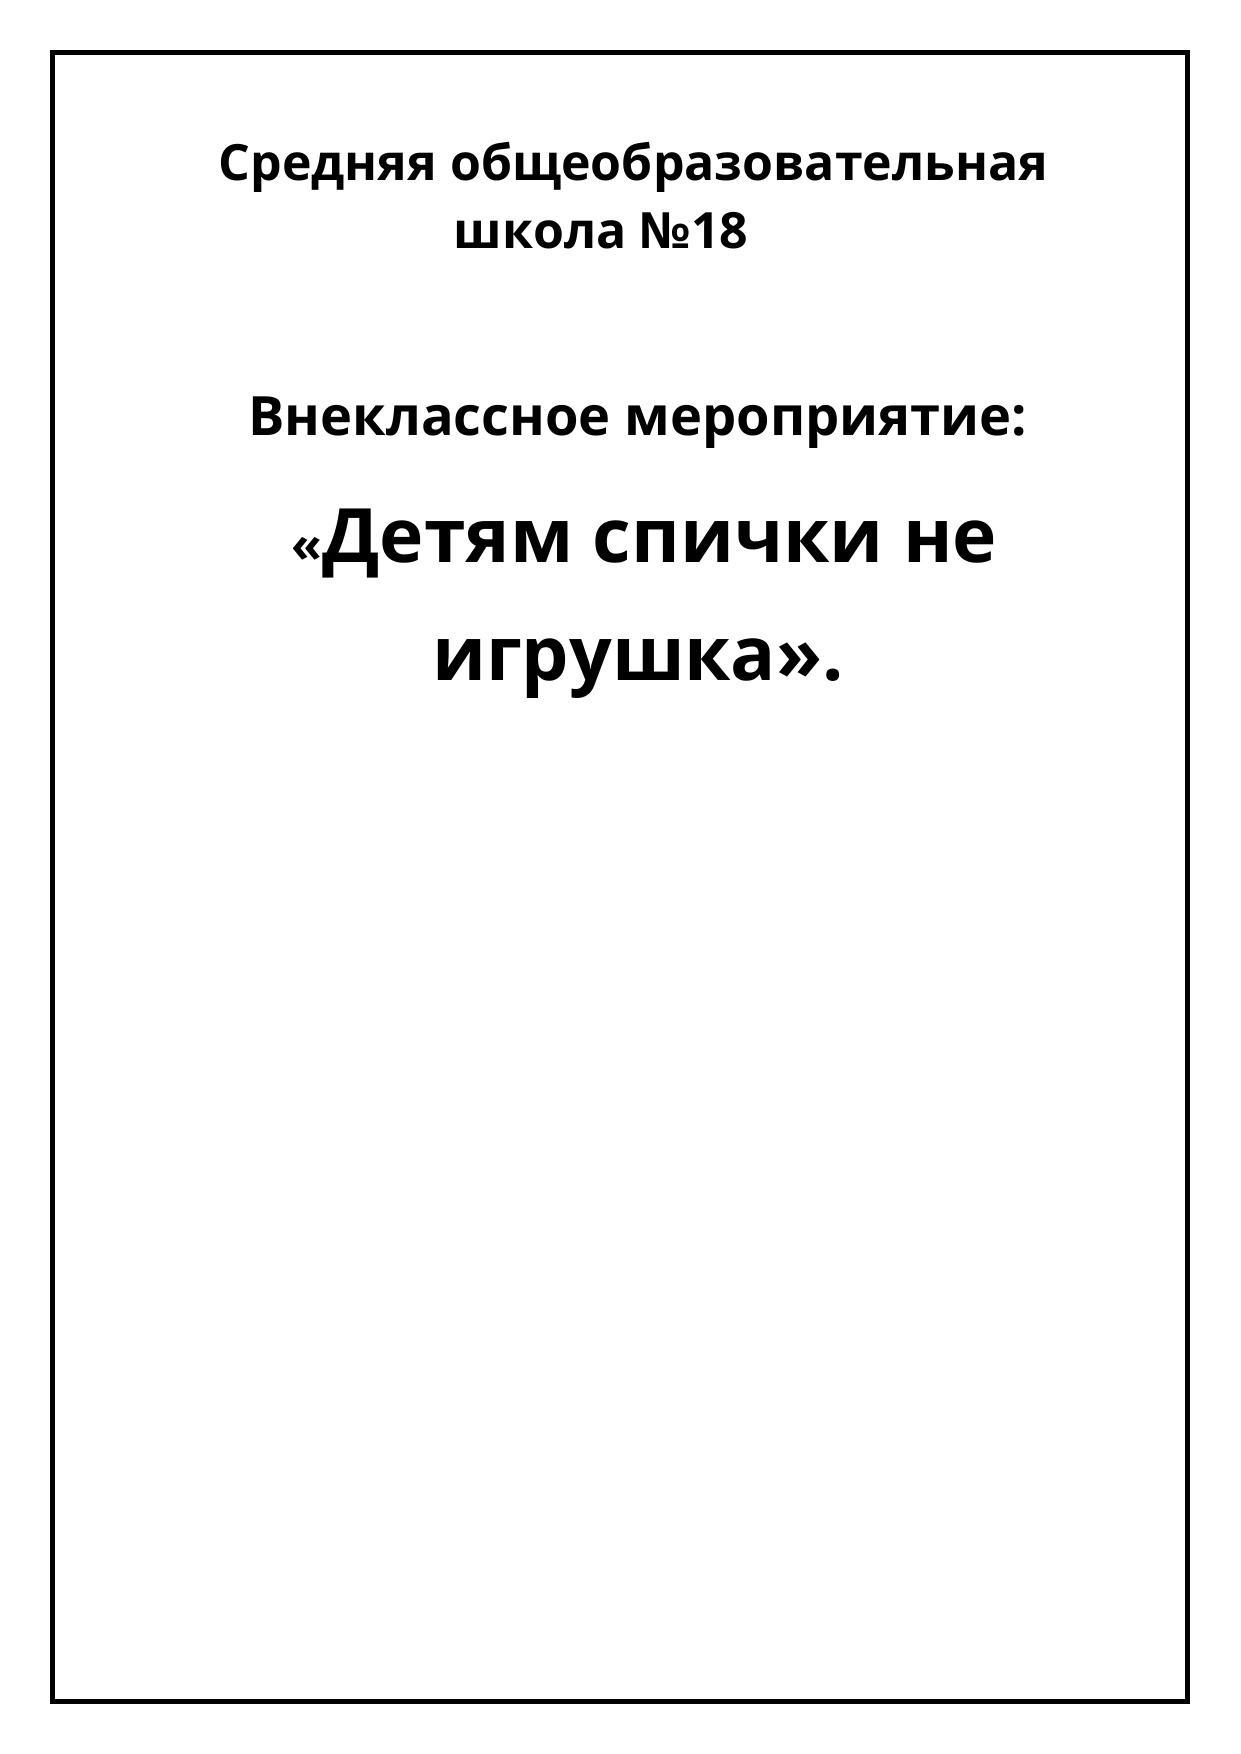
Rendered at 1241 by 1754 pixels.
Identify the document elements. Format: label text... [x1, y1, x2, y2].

text Внеклассное мероприятие: [94, 377, 1181, 451]
text «Детям спички не игрушка». [94, 483, 1181, 702]
text Средняя общеобразовательная школа №18 [748, 127, 1107, 263]
text Средняя общеобразовательная школа №18 [94, 127, 454, 263]
